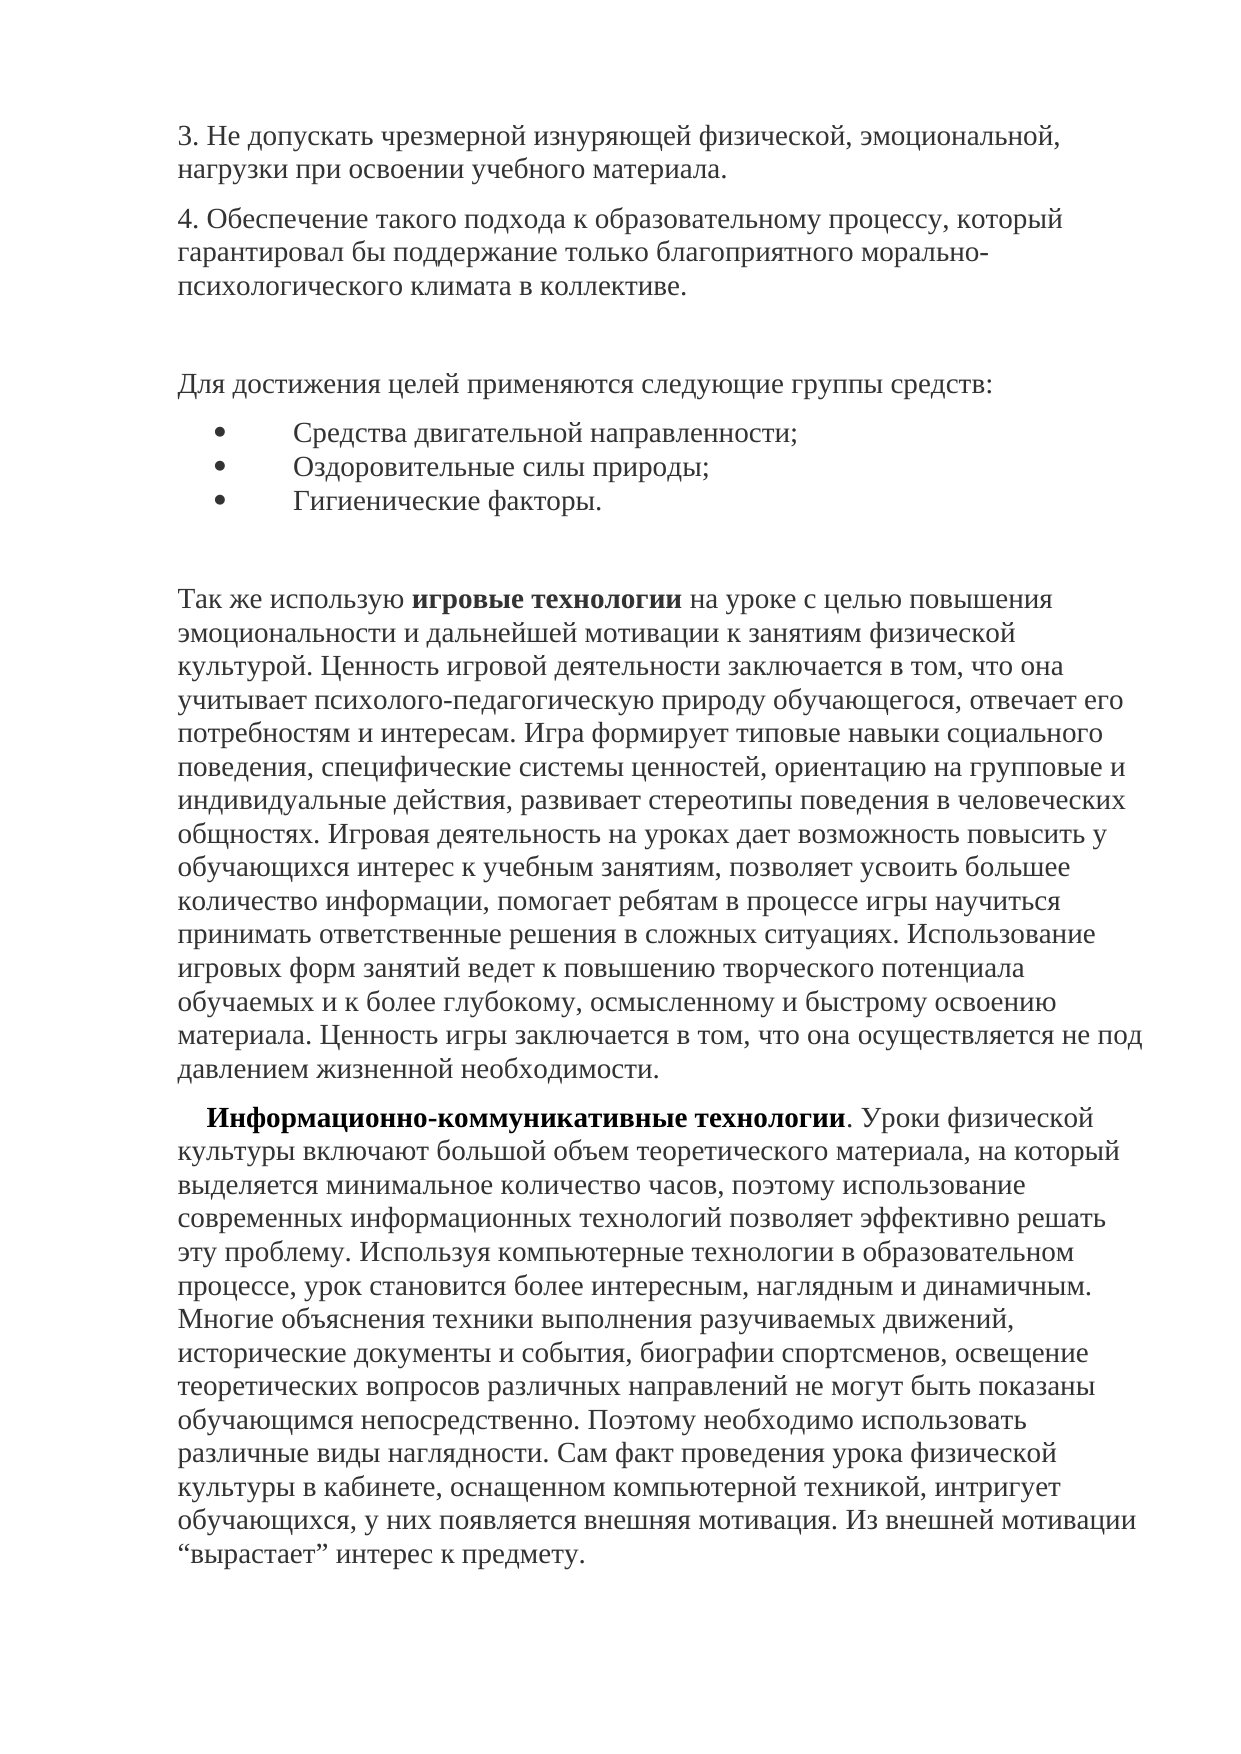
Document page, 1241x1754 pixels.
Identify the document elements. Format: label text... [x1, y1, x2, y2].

text 3. Не допускать чрезмерной изнуряющей физической, эмоциональной, нагрузки при освоении учебного материала. [177, 118, 1152, 185]
list Гигиенические факторы. [215, 483, 1152, 516]
text 4. Обеспечение такого подхода к образовательному процессу, который гарантировал бы поддержание только благоприятного морально-психологического климата в коллективе. [177, 201, 1152, 301]
text Для достижения целей применяются следующие группы средств: [177, 366, 1152, 400]
text Так же использую игровые технологии на уроке с целью повышения эмоциональности и дальнейшей мотивации к занятиям физической культурой. Ценность игровой деятельности заключается в том, что она учитывает психолого-педагогическую природу обучающегося, отвечает его потребностям и интересам. Игра формирует типовые навыки социального поведения, специфические системы ценностей, ориентацию на групповые и индивидуальные действия, развивает стереотипы поведения в человеческих общностях. Игровая деятельность на уроках дает возможность повысить у обучающихся интерес к учебным занятиям, позволяет усвоить большее количество информации, помогает ребятам в процессе игры научиться принимать ответственные решения в сложных ситуациях. Использование игровых форм занятий ведет к повышению творческого потенциала обучаемых и к более глубокому, осмысленному и быстрому освоению материала. Ценность игры заключается в том, что она осуществляется не под давлением жизненной необходимости. [177, 581, 1152, 1084]
list Средства двигательной направленности; [215, 415, 1152, 449]
text Информационно-коммуникативные технологии. Уроки физической культуры включают большой объем теоретического материала, на который выделяется минимальное количество часов, поэтому использование современных информационных технологий позволяет эффективно решать эту проблему. Используя компьютерные технологии в образовательном процессе, урок становится более интересным, наглядным и динамичным. Многие объяснения техники выполнения разучиваемых движений, исторические документы и события, биографии спортсменов, освещение теоретических вопросов различных направлений не могут быть показаны обучающимся непосредственно. Поэтому необходимо использовать различные виды наглядности. Сам факт проведения урока физической культуры в кабинете, оснащенном компьютерной техникой, интригует обучающихся, у них появляется внешняя мотивация. Из внешней мотивации “вырастает” интерес к предмету. [177, 1100, 1152, 1569]
list Оздоровительные силы природы; [215, 449, 1152, 483]
